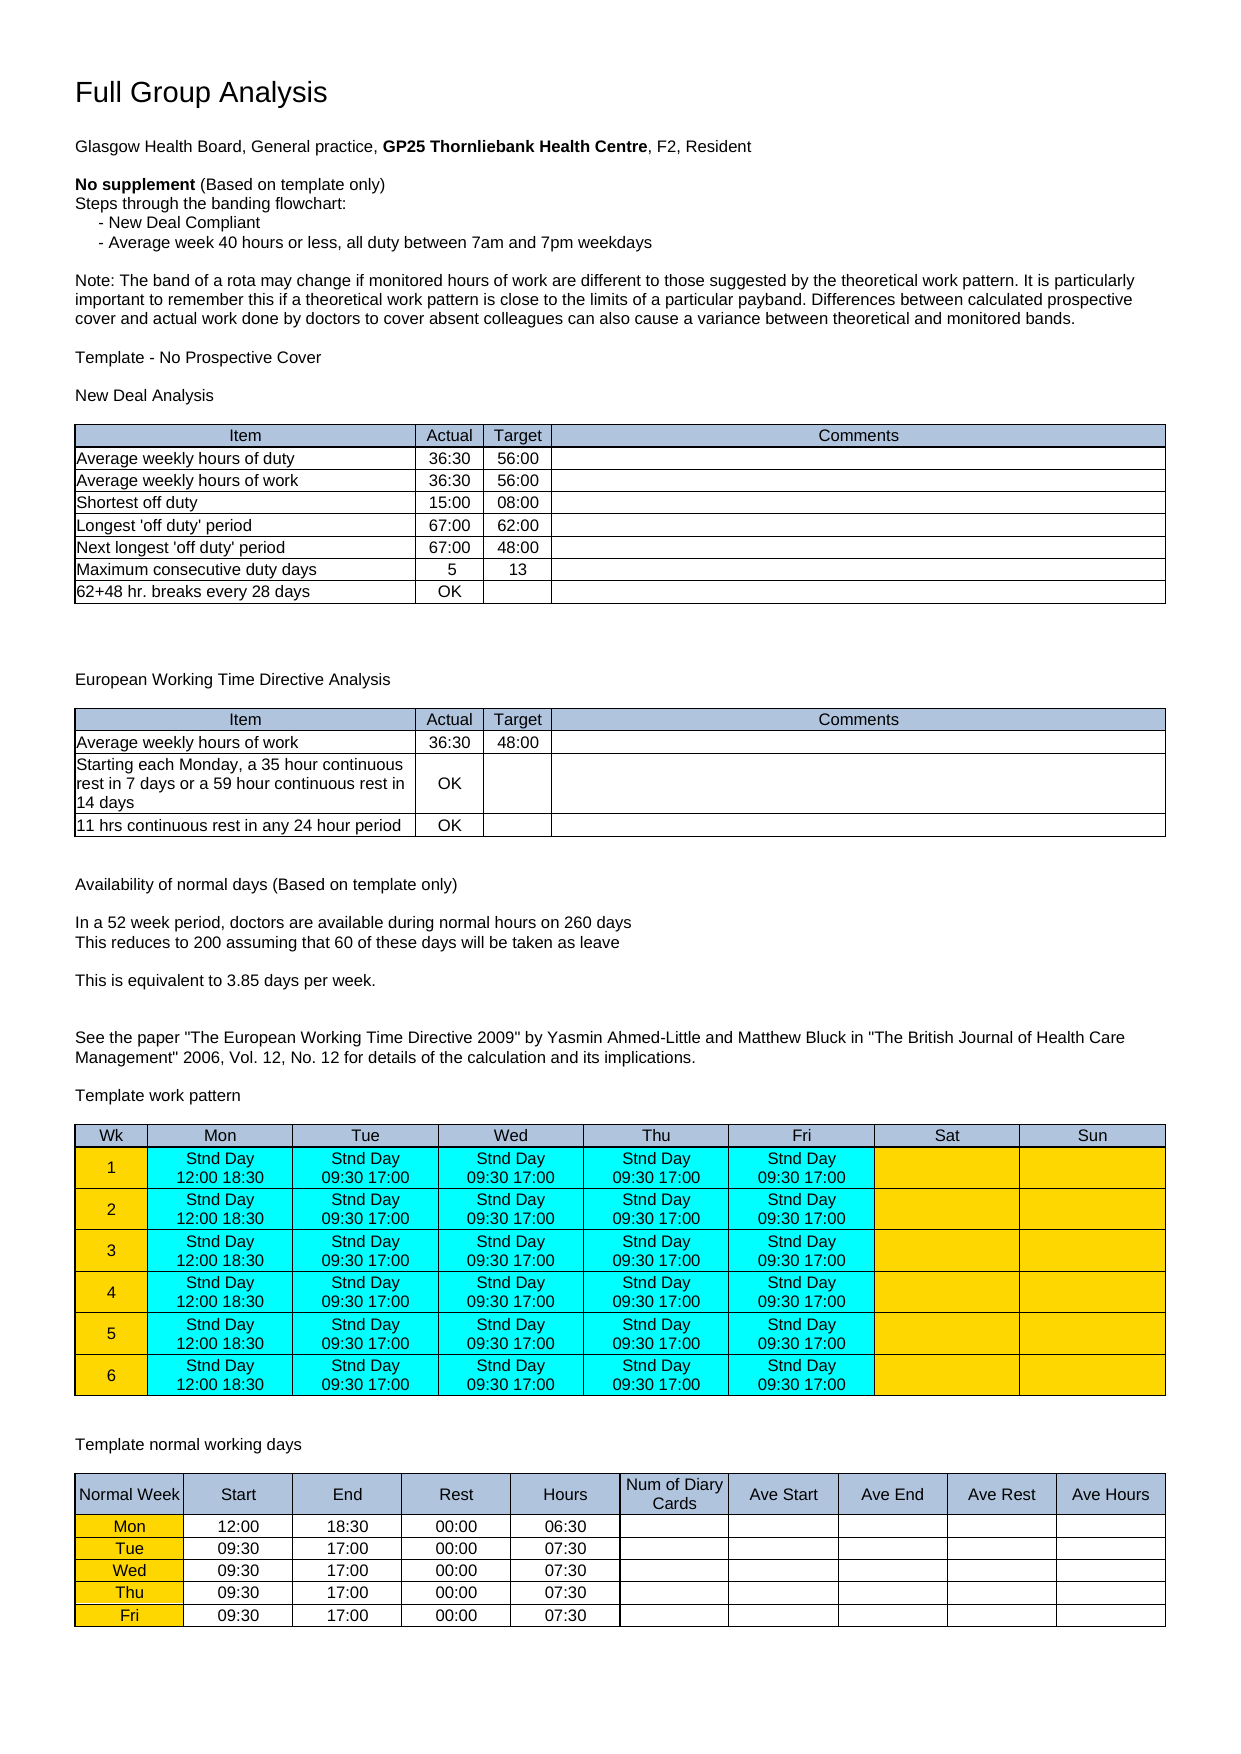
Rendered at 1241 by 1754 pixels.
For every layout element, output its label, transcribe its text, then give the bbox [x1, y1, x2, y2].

table_cell [484, 754, 551, 813]
table_cell Stnd Day 12:00 18:30 [148, 1189, 292, 1229]
table_header Actual [416, 709, 483, 730]
table_cell 4 [76, 1272, 147, 1312]
table_cell OK [416, 814, 483, 836]
table_cell 48:00 [484, 731, 551, 753]
table_cell [729, 1582, 838, 1603]
text - Average week 40 hours or less, all duty between 7am and 7pm weekdays [75, 232, 1165, 252]
table_cell 12:00 [184, 1515, 292, 1537]
table_header Item [76, 709, 415, 730]
table_cell Stnd Day 09:30 17:00 [293, 1313, 438, 1354]
table_cell 3 [76, 1230, 147, 1271]
table_cell [621, 1582, 728, 1603]
table_cell 09:30 [184, 1582, 292, 1603]
table_cell Shortest off duty [76, 492, 415, 513]
text Note: The band of a rota may change if monitored hours of work are different to those suggested by the theoretical work pattern. It is particularly important to remember this if a theoretical work pattern is close to the limits of a particular payband. Differences between calculated prospective cover and actual work done by doctors to cover absent colleagues can also cause a variance between theoretical and monitored bands. [75, 271, 1165, 328]
table_cell Tue [76, 1538, 183, 1559]
table_cell Maximum consecutive duty days [76, 559, 415, 580]
table_cell 09:30 [184, 1605, 292, 1626]
table_cell [552, 448, 1165, 469]
table_cell Stnd Day 12:00 18:30 [148, 1230, 292, 1271]
table_cell 07:30 [511, 1605, 619, 1626]
table_header Item [76, 425, 415, 446]
table_cell 09:30 [184, 1538, 292, 1559]
table_header Ave Hours [1057, 1474, 1165, 1514]
text Template normal working days [75, 1434, 1165, 1454]
table_header Target [484, 425, 551, 446]
table_header End [293, 1474, 401, 1514]
table_cell [948, 1560, 1056, 1581]
table_cell [875, 1148, 1019, 1188]
table_cell [839, 1515, 947, 1537]
table_header Target [484, 709, 551, 730]
table_cell 06:30 [511, 1515, 619, 1537]
table_cell Thu [76, 1582, 183, 1603]
text Template work pattern [75, 1086, 1165, 1105]
table_cell Stnd Day 09:30 17:00 [293, 1148, 438, 1188]
table_cell Next longest 'off duty' period [76, 537, 415, 558]
table_cell [621, 1538, 728, 1559]
text This reduces to 200 assuming that 60 of these days will be taken as leave [75, 932, 1165, 952]
table_cell 56:00 [484, 448, 551, 469]
table_cell 00:00 [402, 1538, 510, 1559]
table_cell Stnd Day 09:30 17:00 [293, 1272, 438, 1312]
table_cell 56:00 [484, 470, 551, 491]
table_header Normal Week [76, 1474, 183, 1514]
table_cell [948, 1515, 1056, 1537]
table_cell 6 [76, 1355, 147, 1395]
table_header Thu [584, 1125, 728, 1146]
table_header Ave Rest [948, 1474, 1056, 1514]
table_cell [621, 1560, 728, 1581]
table_cell [621, 1515, 728, 1537]
table_cell Stnd Day 09:30 17:00 [729, 1313, 874, 1354]
table_cell [839, 1582, 947, 1603]
table_header Sun [1020, 1125, 1165, 1146]
table_cell [875, 1230, 1019, 1271]
table_header Tue [293, 1125, 438, 1146]
table_cell Stnd Day 09:30 17:00 [293, 1230, 438, 1271]
table_cell 00:00 [402, 1605, 510, 1626]
table_cell Stnd Day 12:00 18:30 [148, 1272, 292, 1312]
table_cell [948, 1582, 1056, 1603]
table_cell [839, 1560, 947, 1581]
table_cell Stnd Day 09:30 17:00 [439, 1148, 583, 1188]
table_cell [875, 1355, 1019, 1395]
table_cell [1020, 1189, 1165, 1229]
table_cell [1057, 1605, 1165, 1626]
table_cell [948, 1605, 1056, 1626]
table_cell 67:00 [416, 514, 483, 536]
table_cell Stnd Day 09:30 17:00 [439, 1272, 583, 1312]
table_cell Stnd Day 09:30 17:00 [729, 1189, 874, 1229]
table_cell 1 [76, 1148, 147, 1188]
table_cell Stnd Day 09:30 17:00 [293, 1189, 438, 1229]
text Availability of normal days (Based on template only) [75, 875, 1165, 894]
table_cell 18:30 [293, 1515, 401, 1537]
table_cell [729, 1538, 838, 1559]
table_cell Starting each Monday, a 35 hour continuous rest in 7 days or a 59 hour continuous rest in 14 days [76, 754, 415, 813]
table_cell 09:30 [184, 1560, 292, 1581]
text Template - No Prospective Cover [75, 347, 1165, 367]
table_cell Average weekly hours of duty [76, 448, 415, 469]
table_cell Stnd Day 12:00 18:30 [148, 1355, 292, 1395]
text In a 52 week period, doctors are available during normal hours on 260 days [75, 913, 1165, 932]
table_cell 13 [484, 559, 551, 580]
table_cell [552, 731, 1165, 753]
table_cell Stnd Day 09:30 17:00 [584, 1230, 728, 1271]
table_cell 62+48 hr. breaks every 28 days [76, 581, 415, 602]
table_header Ave Start [729, 1474, 838, 1514]
text New Deal Analysis [75, 386, 1165, 405]
table_cell 62:00 [484, 514, 551, 536]
table_cell [552, 559, 1165, 580]
table_cell Stnd Day 12:00 18:30 [148, 1313, 292, 1354]
table_cell [552, 754, 1165, 813]
table_cell Stnd Day 09:30 17:00 [729, 1272, 874, 1312]
table_cell [729, 1605, 838, 1626]
table_cell [729, 1515, 838, 1537]
table_cell Stnd Day 09:30 17:00 [584, 1355, 728, 1395]
table_cell [552, 581, 1165, 602]
table_cell [875, 1272, 1019, 1312]
table_cell 36:30 [416, 731, 483, 753]
table_cell 5 [76, 1313, 147, 1354]
table_header Comments [552, 709, 1165, 730]
table_cell Stnd Day 09:30 17:00 [729, 1148, 874, 1188]
table_cell Stnd Day 09:30 17:00 [729, 1230, 874, 1271]
table_cell [552, 537, 1165, 558]
text This is equivalent to 3.85 days per week. [75, 971, 1165, 990]
table_cell OK [416, 754, 483, 813]
table_cell 00:00 [402, 1515, 510, 1537]
table_cell [875, 1189, 1019, 1229]
text See the paper "The European Working Time Directive 2009" by Yasmin Ahmed-Little and Matthew Bluck in "The British Journal of Health Care Management" 2006, Vol. 12, No. 12 for details of the calculation and its implications. [75, 1028, 1165, 1067]
table_cell Mon [76, 1515, 183, 1537]
table_cell [552, 514, 1165, 536]
table_cell 07:30 [511, 1560, 619, 1581]
table_cell 08:00 [484, 492, 551, 513]
table_header Start [184, 1474, 292, 1514]
table_cell [839, 1605, 947, 1626]
table_cell [484, 581, 551, 602]
table_header Hours [511, 1474, 619, 1514]
text Glasgow Health Board, General practice, GP25 Thornliebank Health Centre, F2, Resident [75, 137, 1165, 156]
table_cell 17:00 [293, 1560, 401, 1581]
table_header Actual [416, 425, 483, 446]
table_cell [729, 1560, 838, 1581]
table_header Rest [402, 1474, 510, 1514]
table_header Wed [439, 1125, 583, 1146]
table_cell 36:30 [416, 470, 483, 491]
table_header Comments [552, 425, 1165, 446]
table_cell Stnd Day 09:30 17:00 [584, 1148, 728, 1188]
table_cell 07:30 [511, 1582, 619, 1603]
table_cell [484, 814, 551, 836]
table_cell Stnd Day 09:30 17:00 [439, 1313, 583, 1354]
table_cell Longest 'off duty' period [76, 514, 415, 536]
table_cell Average weekly hours of work [76, 731, 415, 753]
table_header Fri [729, 1125, 874, 1146]
text - New Deal Compliant [75, 213, 1165, 232]
table_header Wk [76, 1125, 147, 1146]
table_cell 07:30 [511, 1538, 619, 1559]
table_cell [1020, 1272, 1165, 1312]
table_header Ave End [839, 1474, 947, 1514]
table_cell 5 [416, 559, 483, 580]
table_cell [1057, 1560, 1165, 1581]
table_cell Stnd Day 09:30 17:00 [439, 1230, 583, 1271]
table_cell 48:00 [484, 537, 551, 558]
table_cell 00:00 [402, 1582, 510, 1603]
table_cell [1057, 1582, 1165, 1603]
table_cell 36:30 [416, 448, 483, 469]
table_cell Fri [76, 1605, 183, 1626]
table_cell OK [416, 581, 483, 602]
table_cell 17:00 [293, 1605, 401, 1626]
table_cell Stnd Day 09:30 17:00 [439, 1355, 583, 1395]
table_cell [1020, 1313, 1165, 1354]
table_cell [1020, 1148, 1165, 1188]
table_cell Stnd Day 09:30 17:00 [584, 1313, 728, 1354]
table_cell 67:00 [416, 537, 483, 558]
table_cell [1057, 1538, 1165, 1559]
table_cell 15:00 [416, 492, 483, 513]
table_cell [948, 1538, 1056, 1559]
table_cell Stnd Day 09:30 17:00 [293, 1355, 438, 1395]
table_cell Stnd Day 09:30 17:00 [584, 1272, 728, 1312]
table_header Mon [148, 1125, 292, 1146]
table_cell [621, 1605, 728, 1626]
table_header Sat [875, 1125, 1019, 1146]
table_cell [875, 1313, 1019, 1354]
table_cell [552, 492, 1165, 513]
table_cell Wed [76, 1560, 183, 1581]
table_header Num of Diary Cards [621, 1474, 728, 1514]
table_cell [839, 1538, 947, 1559]
table_cell [552, 470, 1165, 491]
table_cell Stnd Day 09:30 17:00 [439, 1189, 583, 1229]
table_cell 00:00 [402, 1560, 510, 1581]
table_cell Stnd Day 12:00 18:30 [148, 1148, 292, 1188]
text European Working Time Directive Analysis [75, 670, 1165, 689]
table_cell Average weekly hours of work [76, 470, 415, 491]
text No supplement (Based on template only) [75, 175, 1165, 194]
table_cell 17:00 [293, 1538, 401, 1559]
text Steps through the banding flowchart: [75, 194, 1165, 213]
table_cell [1020, 1230, 1165, 1271]
table_cell Stnd Day 09:30 17:00 [729, 1355, 874, 1395]
table_cell [1020, 1355, 1165, 1395]
table_cell 17:00 [293, 1582, 401, 1603]
table_cell Stnd Day 09:30 17:00 [584, 1189, 728, 1229]
table_cell [1057, 1515, 1165, 1537]
table_cell [552, 814, 1165, 836]
table_cell 2 [76, 1189, 147, 1229]
table_cell 11 hrs continuous rest in any 24 hour period [76, 814, 415, 836]
